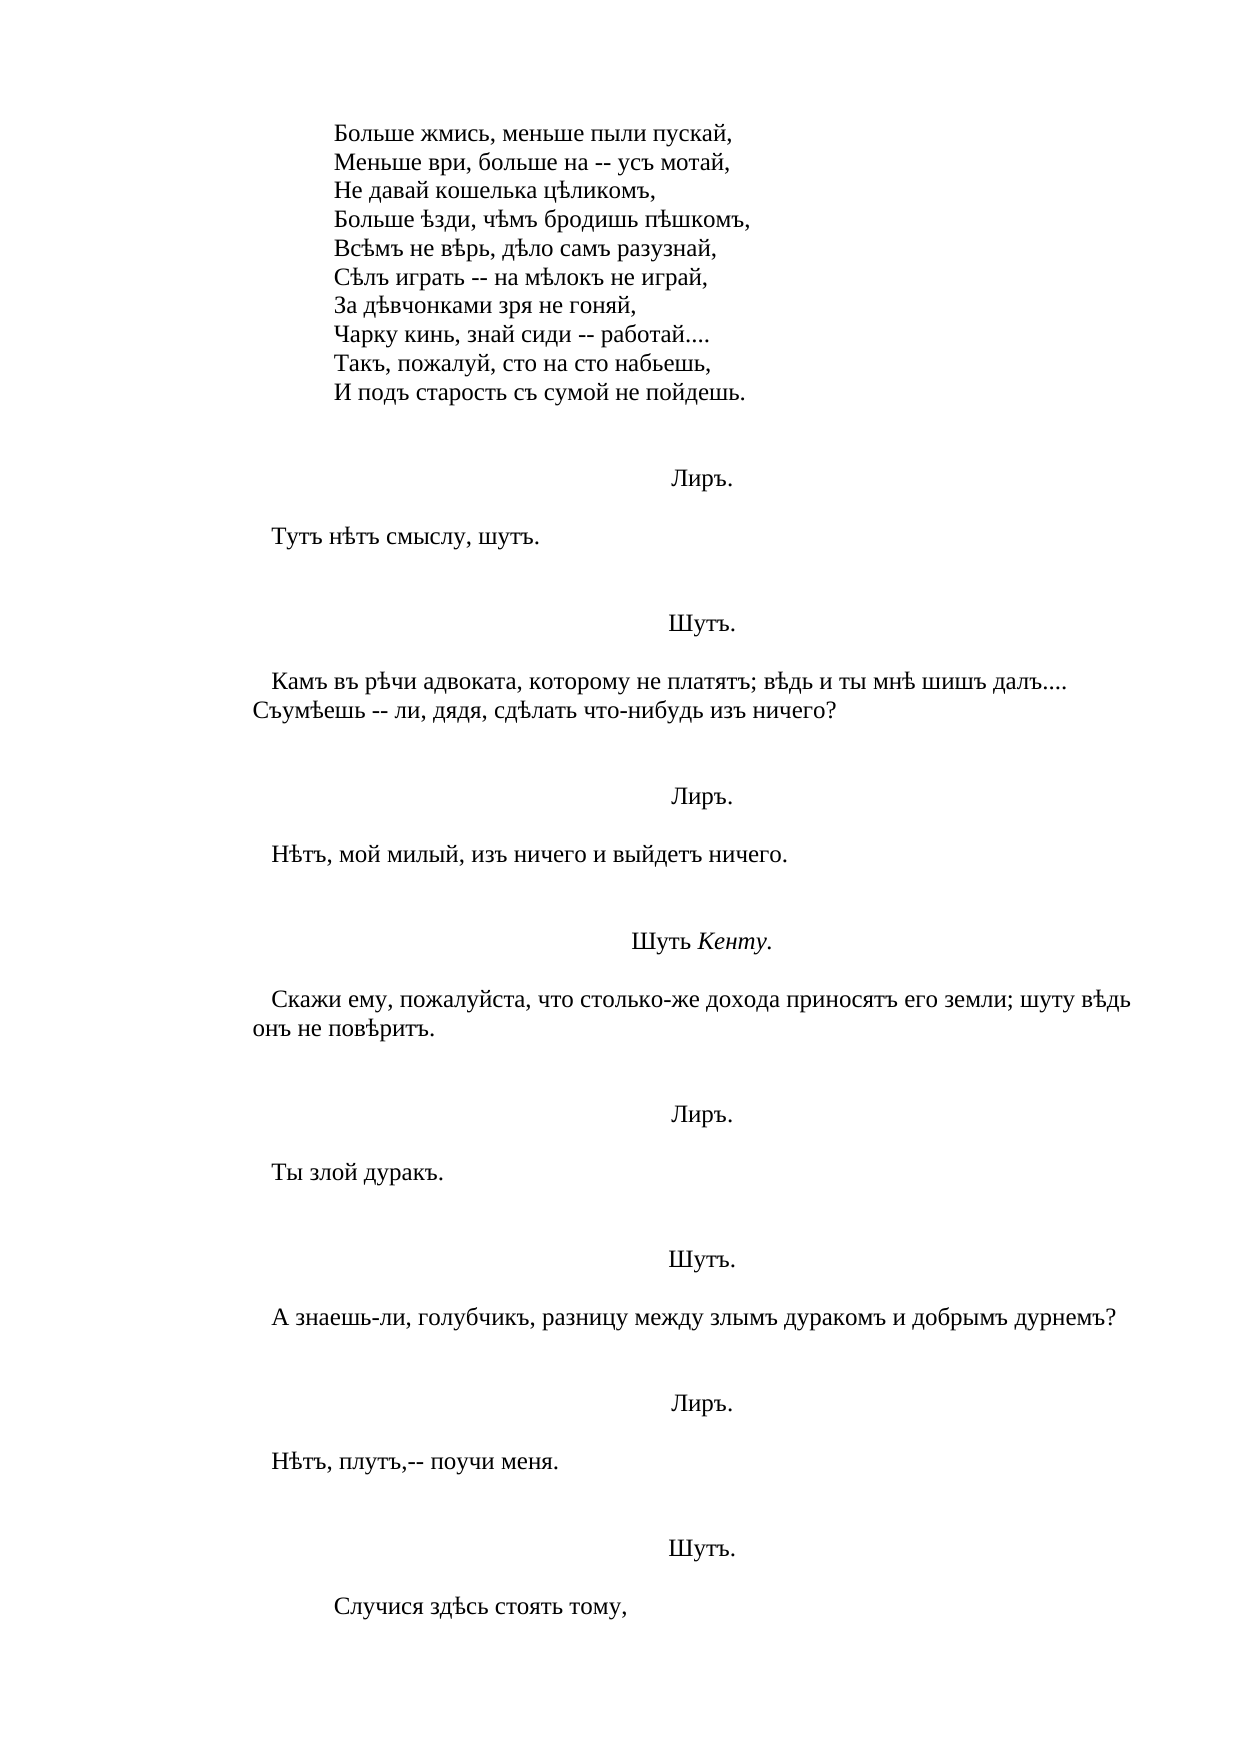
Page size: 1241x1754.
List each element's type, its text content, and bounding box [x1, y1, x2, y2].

text Не давай кошелька цѣликомъ, [252, 176, 1152, 204]
text Скажи ему, пожалуйста, что столько-же дохода приносятъ его земли; шуту вѣдь онъ не повѣритъ. [252, 984, 1152, 1041]
text Камъ въ рѣчи адвоката, которому не платятъ; вѣдь и ты мнѣ шишъ далъ.... Съумѣешь -- ли, дядя, сдѣлать что-нибудь изъ ничего? [252, 666, 1152, 723]
text За дѣвчонками зря не гоняй, [252, 291, 1152, 319]
text Чарку кинь, знай сиди -- работай.... [252, 319, 1152, 348]
text И подъ старость съ сумой не пойдешь. [252, 377, 1152, 406]
text Нѣтъ, плутъ,-- поучи меня. [252, 1446, 1152, 1475]
text Ты злой дуракъ. [252, 1157, 1152, 1186]
text Лиръ. [252, 1099, 1152, 1128]
text Больше ѣзди, чѣмъ бродишь пѣшкомъ, [252, 204, 1152, 233]
text Тутъ нѣтъ смыслу, шутъ. [252, 521, 1152, 550]
text Случися здѣсь стоять тому, [252, 1591, 1152, 1620]
text Сѣлъ играть -- на мѣлокъ не играй, [252, 262, 1152, 291]
text Больше жмись, меньше пыли пускай, [252, 118, 1152, 147]
text Нѣтъ, мой милый, изъ ничего и выйдетъ ничего. [252, 839, 1152, 868]
text Такъ, пожалуй, сто на сто набьешь, [252, 348, 1152, 377]
text Меньше ври, больше на -- усъ мотай, [252, 147, 1152, 176]
text Лиръ. [252, 1388, 1152, 1417]
text Всѣмъ не вѣрь, дѣло самъ разузнай, [252, 233, 1152, 262]
text Шутъ. [252, 1533, 1152, 1562]
text Лиръ. [252, 781, 1152, 810]
text Лиръ. [252, 463, 1152, 492]
text Шутъ. [252, 608, 1152, 637]
text А знаешь-ли, голубчикъ, разницу между злымъ дуракомъ и добрымъ дурнемъ? [252, 1302, 1152, 1331]
text Шуть Кенту. [252, 926, 1152, 955]
text Шутъ. [252, 1244, 1152, 1273]
